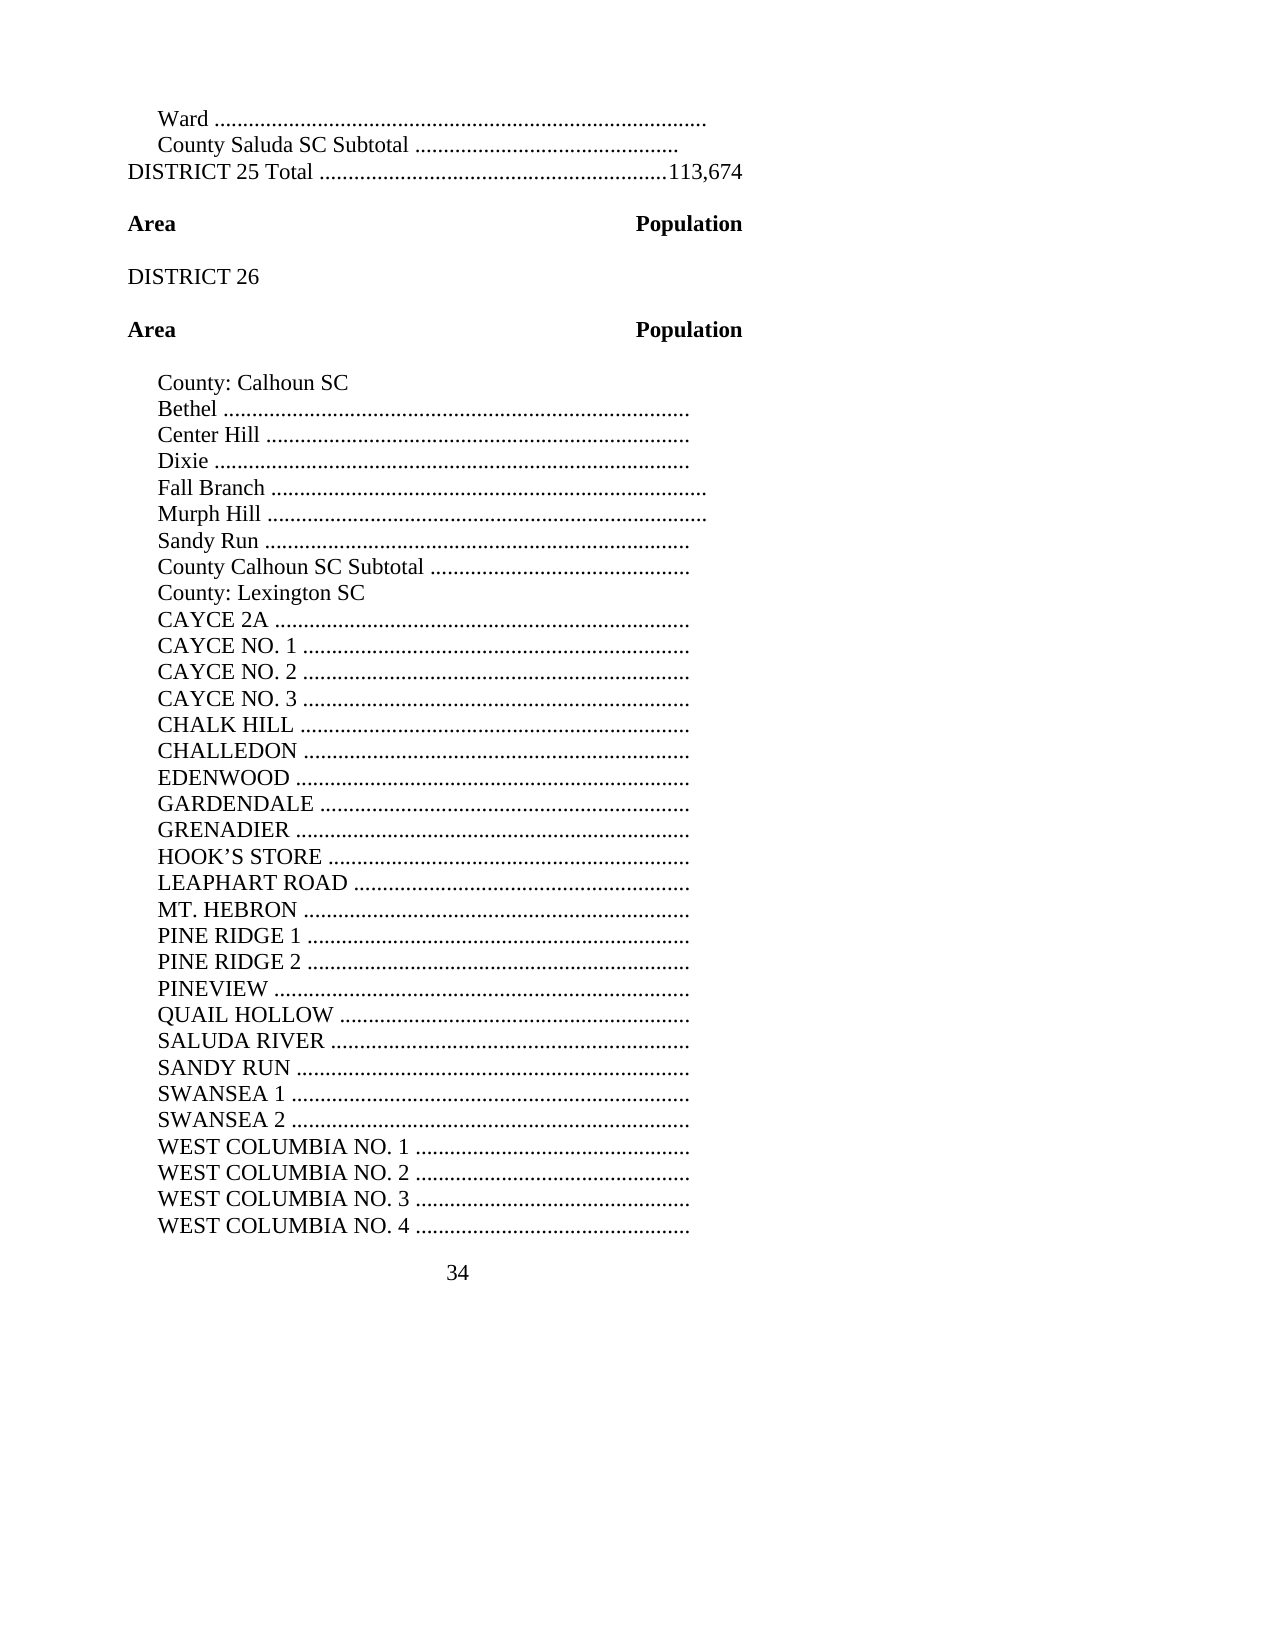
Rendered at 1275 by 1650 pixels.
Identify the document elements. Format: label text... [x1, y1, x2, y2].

text HOOK’S STORE 3,746 [157, 843, 663, 869]
text Murph Hill 605 [157, 500, 663, 527]
text QUAIL HOLLOW 3,015 [157, 1001, 663, 1027]
text County Saluda SC Subtotal 12,941 [157, 131, 663, 158]
text CAYCE NO. 3 1,041 [157, 685, 663, 711]
text Area Population [127, 316, 787, 342]
text County: Calhoun SC [157, 368, 663, 395]
text WEST COLUMBIA NO. 4 2,838 [157, 1212, 663, 1238]
text County: Lexington SC [157, 579, 663, 606]
text CAYCE NO. 1 2,866 [157, 632, 663, 658]
text WEST COLUMBIA NO. 2 1,650 [157, 1159, 663, 1186]
text EDENWOOD 3,352 [157, 764, 663, 790]
text PINEVIEW 2,909 [157, 975, 663, 1001]
text CHALLEDON 2,449 [157, 737, 663, 764]
text Area Population [127, 210, 787, 237]
text CAYCE NO. 2 2,839 [157, 658, 663, 685]
text Bethel 1,398 [157, 395, 663, 421]
text Dixie 2,510 [157, 448, 663, 474]
text LEAPHART ROAD 2,916 [157, 869, 663, 896]
text CAYCE 2A 2,176 [157, 606, 663, 632]
text SWANSEA 1 1,997 [157, 1080, 663, 1106]
text Fall Branch 672 [157, 474, 663, 500]
text Center Hill 1,588 [157, 421, 663, 448]
text GRENADIER 2,905 [157, 817, 663, 843]
text County Calhoun SC Subtotal 9,120 [157, 553, 663, 579]
text PINE RIDGE 2 3,753 [157, 948, 663, 975]
text SWANSEA 2 2,666 [157, 1106, 663, 1133]
text GARDENDALE 2,190 [157, 790, 663, 817]
text SANDY RUN 1,437 [157, 1054, 663, 1080]
text WEST COLUMBIA NO. 1 1,929 [157, 1133, 663, 1159]
text WEST COLUMBIA NO. 3 1,034 [157, 1186, 663, 1212]
text MT. HEBRON 2,040 [157, 896, 663, 922]
text PINE RIDGE 1 1,876 [157, 922, 663, 948]
text Ward 695 [157, 105, 663, 131]
text DISTRICT 26 [127, 263, 787, 289]
text Sandy Run 2,347 [157, 527, 663, 553]
text CHALK HILL 5,361 [157, 711, 663, 737]
text SALUDA RIVER 3,061 [157, 1027, 663, 1054]
text DISTRICT 25 Total 113,674 [127, 158, 787, 184]
